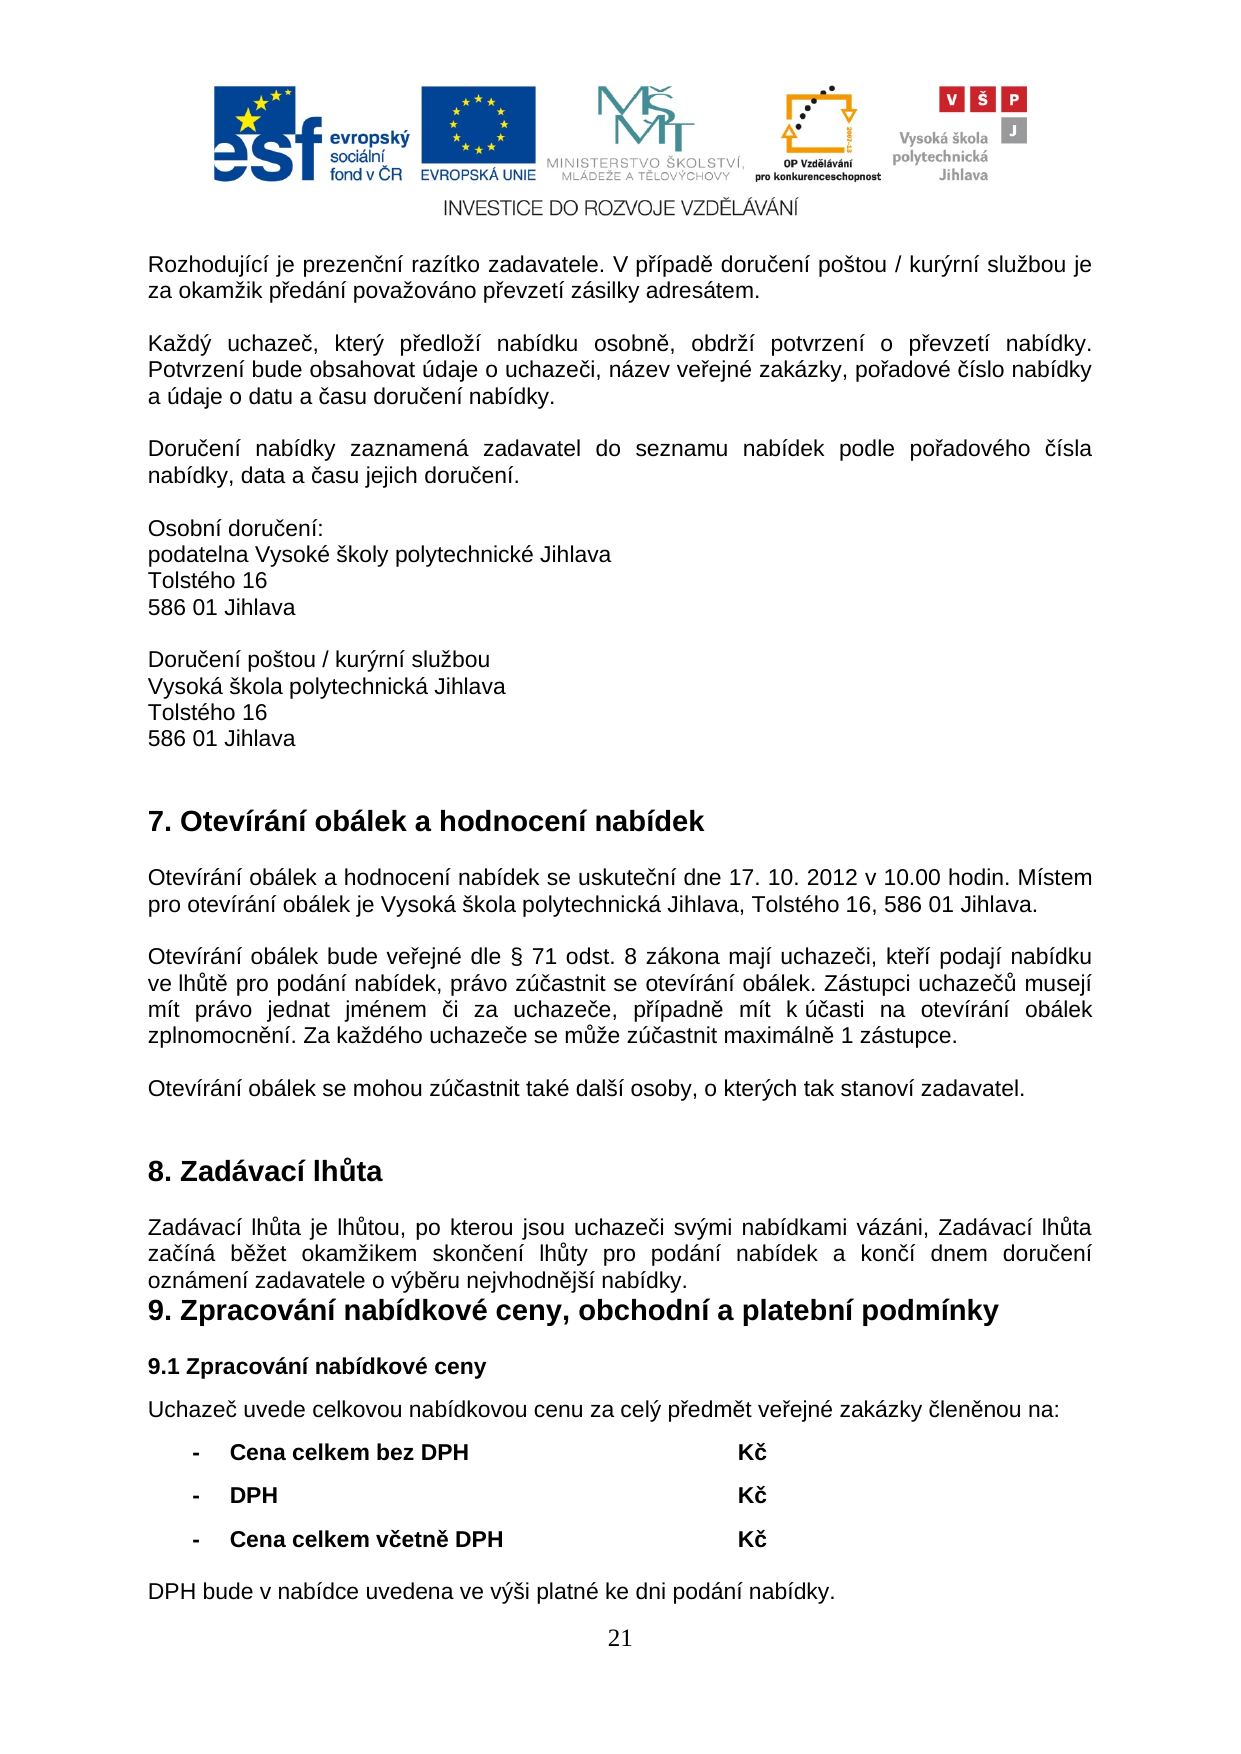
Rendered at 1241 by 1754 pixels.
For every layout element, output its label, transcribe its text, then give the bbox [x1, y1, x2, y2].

text Osobní doručení: [148, 514, 1093, 541]
text 8. Zadávací lhůta [148, 1154, 1093, 1188]
text Otevírání obálek se mohou zúčastnit také další osoby, o kterých tak stanoví zadavatel. [148, 1075, 1093, 1101]
text 7. Otevírání obálek a hodnocení nabídek [148, 804, 1093, 838]
text Tolstého 16 [148, 567, 1093, 593]
list Cena celkem bez DPH Kč [192, 1439, 1093, 1466]
text podatelna Vysoké školy polytechnické Jihlava [148, 541, 1093, 567]
text Otevírání obálek bude veřejné dle § 71 odst. 8 zákona mají uchazeči, kteří podají nabídku ve lhůtě pro podání nabídek, právo zúčastnit se otevírání obálek. Zástupci uchazečů musejí mít právo jednat jménem či za uchazeče, případně mít k účasti na otevírání obálek zplnomocnění. Za každého uchazeče se může zúčastnit maximálně 1 zástupce. [148, 943, 1093, 1049]
list Cena celkem včetně DPH Kč [192, 1526, 1093, 1552]
text Doručení poštou / kurýrní službou [148, 646, 1093, 673]
text Doručení nabídky zaznamená zadavatel do seznamu nabídek podle pořadového čísla nabídky, data a času jejich doručení. [148, 435, 1093, 488]
text 9.1 Zpracování nabídkové ceny [148, 1353, 1093, 1379]
text DPH bude v nabídce uvedena ve výši platné ke dni podání nabídky. [148, 1578, 1093, 1604]
list DPH Kč [192, 1482, 1093, 1509]
text Tolstého 16 [148, 699, 1093, 725]
text Rozhodující je prezenční razítko zadavatele. V případě doručení poštou / kurýrní službou je za okamžik předání považováno převzetí zásilky adresátem. [148, 251, 1093, 304]
text Každý uchazeč, který předloží nabídku osobně, obdrží potvrzení o převzetí nabídky. Potvrzení bude obsahovat údaje o uchazeči, název veřejné zakázky, pořadové číslo nabídky a údaje o datu a času doručení nabídky. [148, 330, 1093, 409]
text 586 01 Jihlava [148, 725, 1093, 752]
text Uchazeč uvede celkovou nabídkovou cenu za celý předmět veřejné zakázky členěnou na: [148, 1396, 1093, 1422]
text 586 01 Jihlava [148, 593, 1093, 620]
text Otevírání obálek a hodnocení nabídek se uskuteční dne 17. 10. 2012 v 10.00 hodin. Místem pro otevírání obálek je Vysoká škola polytechnická Jihlava, Tolstého 16, 586 01 Jihlava. [148, 864, 1093, 917]
text Zadávací lhůta je lhůtou, po kterou jsou uchazeči svými nabídkami vázáni, Zadávací lhůta začíná běžet okamžikem skončení lhůty pro podání nabídek a končí dnem doručení oznámení zadavatele o výběru nejvhodnější nabídky. [148, 1214, 1093, 1293]
text Vysoká škola polytechnická Jihlava [148, 673, 1093, 699]
text 9. Zpracování nabídkové ceny, obchodní a platební podmínky [148, 1293, 1093, 1327]
picture [202, 73, 1038, 227]
